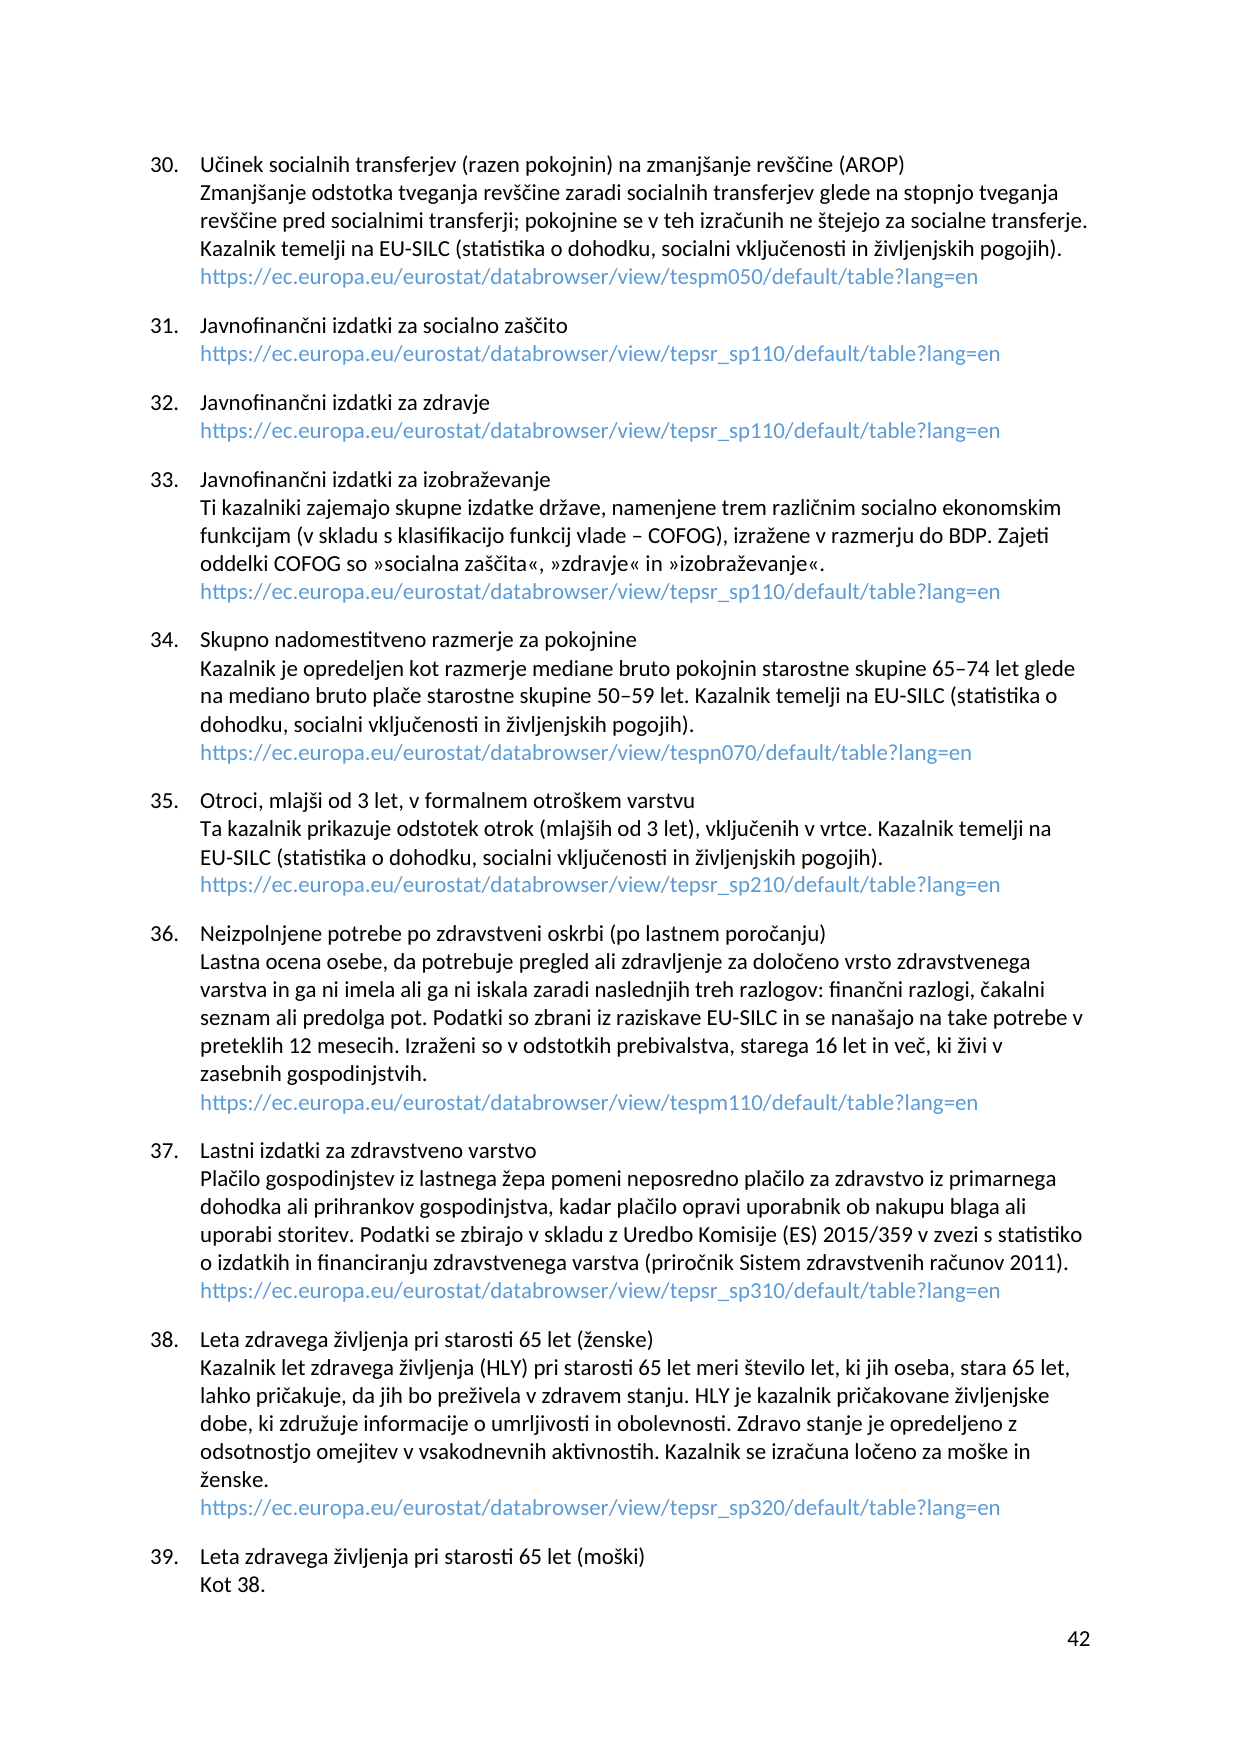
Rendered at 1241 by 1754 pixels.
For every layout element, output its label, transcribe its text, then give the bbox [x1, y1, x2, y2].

list Javnofinančni izdatki za socialno zaščito https://ec.europa.eu/eurostat/databrowser/view/tepsr_sp110/default/table?lang=en [150, 311, 1090, 367]
list Skupno nadomestitveno razmerje za pokojnine Kazalnik je opredeljen kot razmerje mediane bruto pokojnin starostne skupine 65–74 let glede na mediano bruto plače starostne skupine 50–59 let. Kazalnik temelji na EU-SILC (statistika o dohodku, socialni vključenosti in življenjskih pogojih). https://ec.europa.eu/eurostat/databrowser/view/tespn070/default/table?lang=en [150, 626, 1090, 766]
list Neizpolnjene potrebe po zdravstveni oskrbi (po lastnem poročanju) Lastna ocena osebe, da potrebuje pregled ali zdravljenje za določeno vrsto zdravstvenega varstva in ga ni imela ali ga ni iskala zaradi naslednjih treh razlogov: finančni razlogi, čakalni seznam ali predolga pot. Podatki so zbrani iz raziskave EU-SILC in se nanašajo na take potrebe v preteklih 12 mesecih. Izraženi so v odstotkih prebivalstva, starega 16 let in več, ki živi v zasebnih gospodinjstvih. https://ec.europa.eu/eurostat/databrowser/view/tespm110/default/table?lang=en [150, 919, 1090, 1116]
list Javnofinančni izdatki za izobraževanje Ti kazalniki zajemajo skupne izdatke države, namenjene trem različnim socialno ekonomskim funkcijam (v skladu s klasifikacijo funkcij vlade – COFOG), izražene v razmerju do BDP. Zajeti oddelki COFOG so »socialna zaščita«, »zdravje« in »izobraževanje«. https://ec.europa.eu/eurostat/databrowser/view/tepsr_sp110/default/table?lang=en [150, 465, 1090, 605]
list Učinek socialnih transferjev (razen pokojnin) na zmanjšanje revščine (AROP) Zmanjšanje odstotka tveganja revščine zaradi socialnih transferjev glede na stopnjo tveganja revščine pred socialnimi transferji; pokojnine se v teh izračunih ne štejejo za socialne transferje. Kazalnik temelji na EU-SILC (statistika o dohodku, socialni vključenosti in življenjskih pogojih). https://ec.europa.eu/eurostat/databrowser/view/tespm050/default/table?lang=en [150, 150, 1090, 290]
list Javnofinančni izdatki za zdravje https://ec.europa.eu/eurostat/databrowser/view/tepsr_sp110/default/table?lang=en [150, 388, 1090, 444]
list Leta zdravega življenja pri starosti 65 let (ženske) Kazalnik let zdravega življenja (HLY) pri starosti 65 let meri število let, ki jih oseba, stara 65 let, lahko pričakuje, da jih bo preživela v zdravem stanju. HLY je kazalnik pričakovane življenjske dobe, ki združuje informacije o umrljivosti in obolevnosti. Zdravo stanje je opredeljeno z odsotnostjo omejitev v vsakodnevnih aktivnostih. Kazalnik se izračuna ločeno za moške in ženske. https://ec.europa.eu/eurostat/databrowser/view/tepsr_sp320/default/table?lang=en [150, 1325, 1090, 1522]
list Leta zdravega življenja pri starosti 65 let (moški) Kot 38. [150, 1542, 1090, 1598]
list Otroci, mlajši od 3 let, v formalnem otroškem varstvu Ta kazalnik prikazuje odstotek otrok (mlajših od 3 let), vključenih v vrtce. Kazalnik temelji na EU-SILC (statistika o dohodku, socialni vključenosti in življenjskih pogojih). https://ec.europa.eu/eurostat/databrowser/view/tepsr_sp210/default/table?lang=en [150, 787, 1090, 899]
list Lastni izdatki za zdravstveno varstvo Plačilo gospodinjstev iz lastnega žepa pomeni neposredno plačilo za zdravstvo iz primarnega dohodka ali prihrankov gospodinjstva, kadar plačilo opravi uporabnik ob nakupu blaga ali uporabi storitev. Podatki se zbirajo v skladu z Uredbo Komisije (ES) 2015/359 v zvezi s statistiko o izdatkih in financiranju zdravstvenega varstva (priročnik Sistem zdravstvenih računov 2011). https://ec.europa.eu/eurostat/databrowser/view/tepsr_sp310/default/table?lang=en [150, 1136, 1090, 1304]
